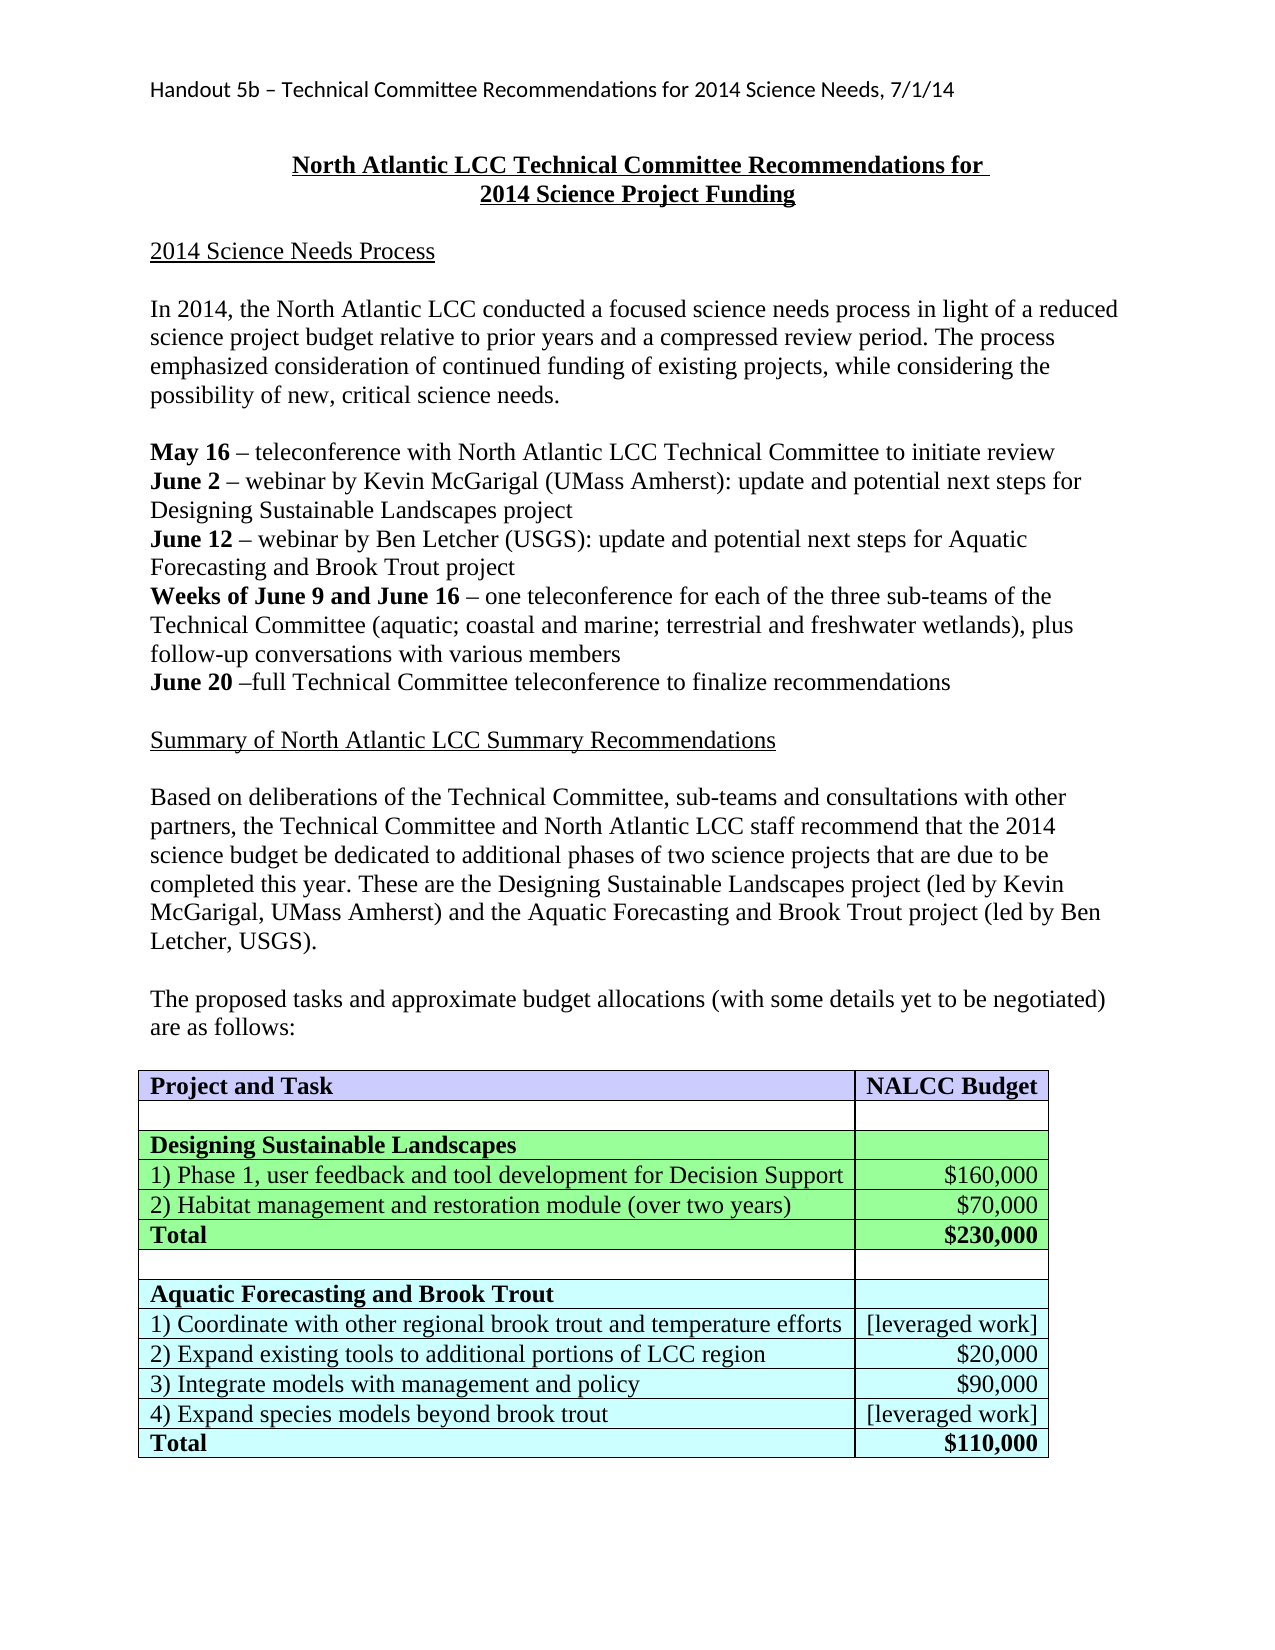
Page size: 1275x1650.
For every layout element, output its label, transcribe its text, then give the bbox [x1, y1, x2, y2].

text In 2014, the North Atlantic LCC conducted a focused science needs process in light of a reduced science project budget relative to prior years and a compressed review period. The process emphasized consideration of continued funding of existing projects, while considering the possibility of new, critical science needs. [150, 294, 1125, 409]
text May 16 – teleconference with North Atlantic LCC Technical Committee to initiate review [150, 437, 1125, 466]
text The proposed tasks and approximate budget allocations (with some details yet to be negotiated) are as follows: [150, 984, 1125, 1041]
text Summary of North Atlantic LCC Summary Recommendations [150, 725, 1125, 754]
text 2014 Science Project Funding [150, 179, 1125, 207]
table_cell 2) Expand existing tools to additional portions of LCC region [139, 1339, 854, 1368]
table_cell [leveraged work] [856, 1309, 1048, 1338]
table_header NALCC Budget [856, 1071, 1048, 1100]
table_cell [856, 1280, 1048, 1308]
text Weeks of June 9 and June 16 – one teleconference for each of the three sub-teams of the Technical Committee (aquatic; coastal and marine; terrestrial and freshwater wetlands), plus follow-up conversations with various members [150, 581, 1125, 667]
table_header Project and Task [139, 1071, 854, 1100]
text June 2 – webinar by Kevin McGarigal (UMass Amherst): update and potential next steps for Designing Sustainable Landscapes project [150, 466, 1125, 524]
text 2014 Science Needs Process [150, 236, 1125, 265]
table_cell 1) Phase 1, user feedback and tool development for Decision Support [139, 1160, 854, 1189]
table_cell Total [139, 1220, 854, 1249]
table_cell Aquatic Forecasting and Brook Trout [139, 1280, 854, 1308]
table_cell [leveraged work] [856, 1399, 1048, 1427]
table_cell [856, 1101, 1048, 1129]
table_cell [856, 1250, 1048, 1278]
text June 20 –full Technical Committee teleconference to finalize recommendations [150, 667, 1125, 696]
table_cell $160,000 [856, 1160, 1048, 1189]
table_cell $70,000 [856, 1190, 1048, 1219]
table_cell $20,000 [856, 1339, 1048, 1368]
text North Atlantic LCC Technical Committee Recommendations for [150, 150, 1125, 179]
text June 12 – webinar by Ben Letcher (USGS): update and potential next steps for Aquatic Forecasting and Brook Trout project [150, 524, 1125, 581]
table_cell Designing Sustainable Landscapes [139, 1131, 854, 1159]
table_cell Total [139, 1429, 854, 1457]
table_cell 1) Coordinate with other regional brook trout and temperature efforts [139, 1309, 854, 1338]
table_cell $230,000 [856, 1220, 1048, 1249]
table_cell 2) Habitat management and restoration module (over two years) [139, 1190, 854, 1219]
table_cell [139, 1250, 854, 1278]
table_cell $110,000 [856, 1429, 1048, 1457]
table_cell 4) Expand species models beyond brook trout [139, 1399, 854, 1427]
table_cell [856, 1131, 1048, 1159]
table_cell 3) Integrate models with management and policy [139, 1369, 854, 1398]
table_cell [139, 1101, 854, 1129]
text Based on deliberations of the Technical Committee, sub-teams and consultations with other partners, the Technical Committee and North Atlantic LCC staff recommend that the 2014 science budget be dedicated to additional phases of two science projects that are due to be completed this year. These are the Designing Sustainable Landscapes project (led by Kevin McGarigal, UMass Amherst) and the Aquatic Forecasting and Brook Trout project (led by Ben Letcher, USGS). [150, 782, 1125, 955]
table_cell $90,000 [856, 1369, 1048, 1398]
